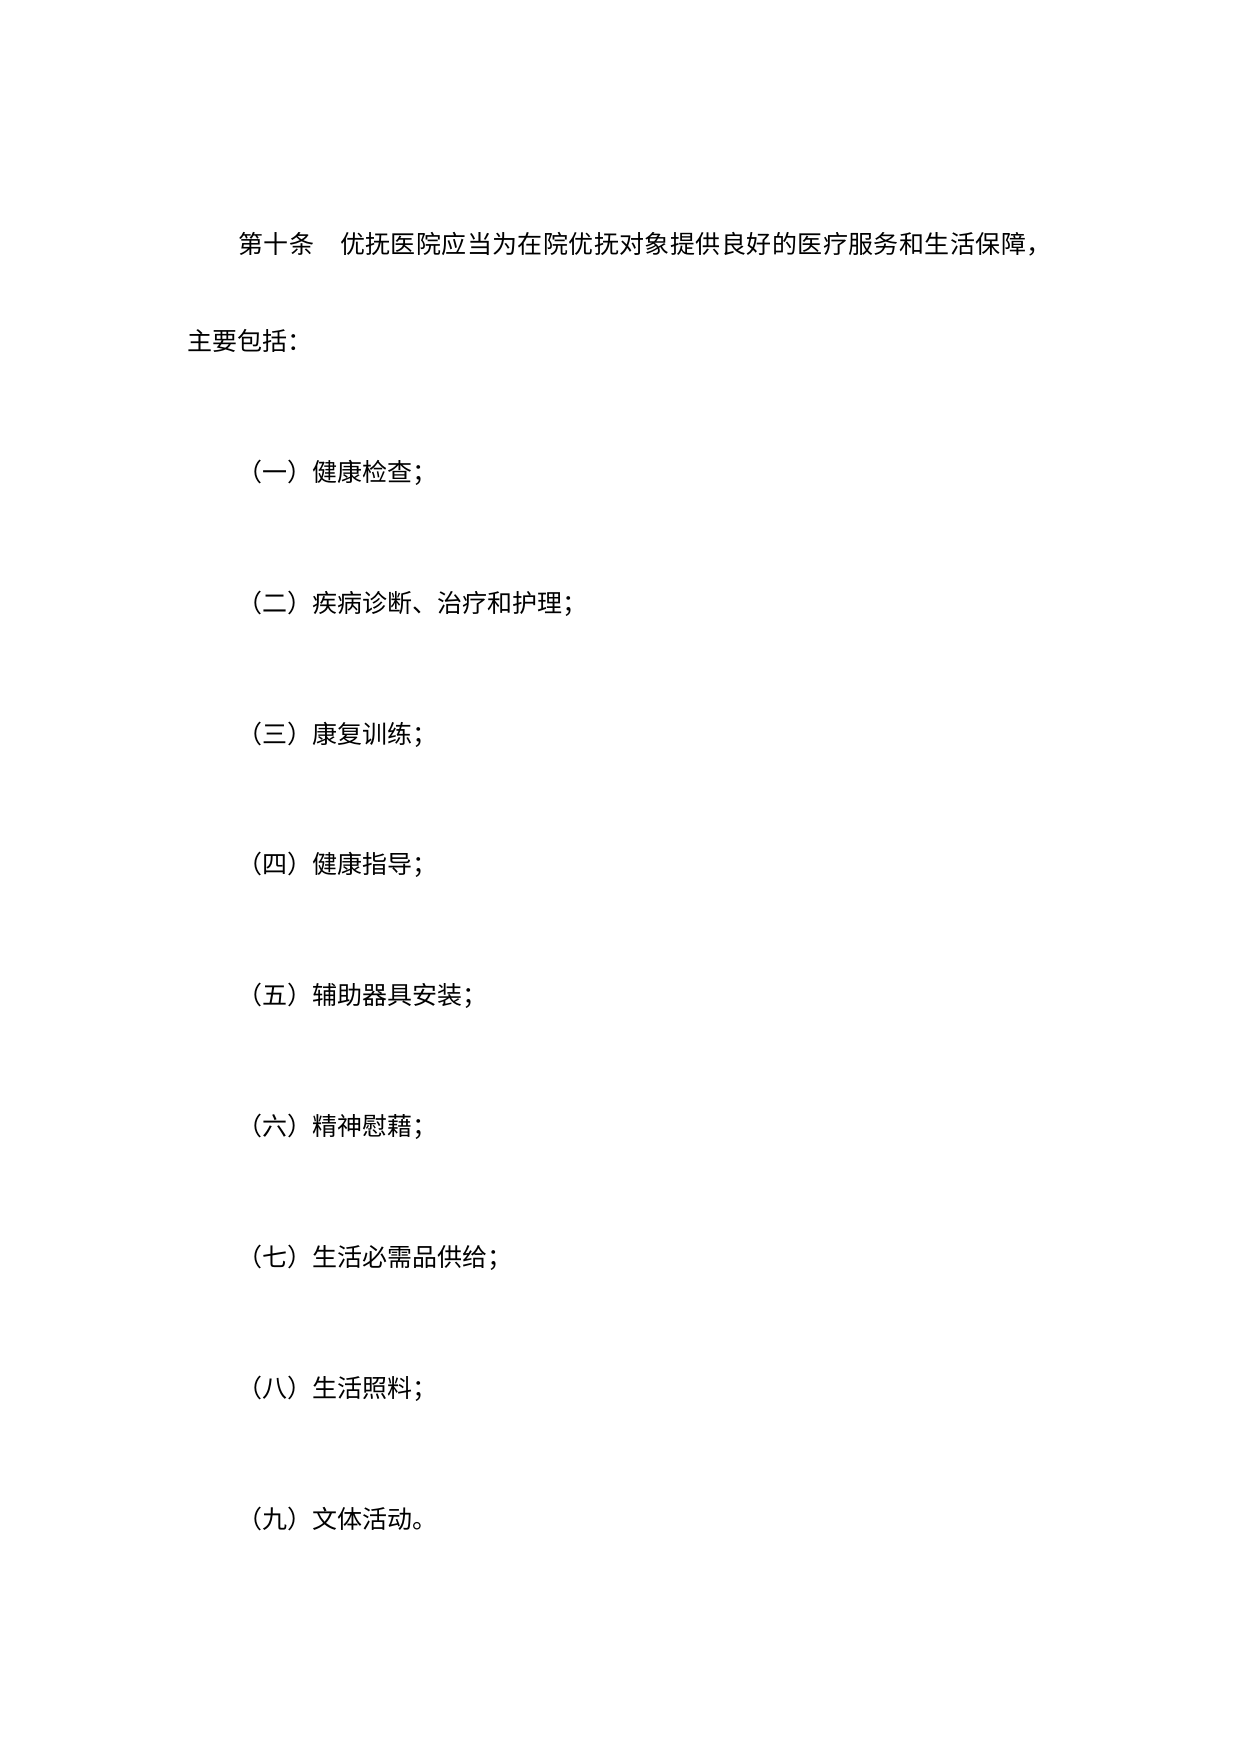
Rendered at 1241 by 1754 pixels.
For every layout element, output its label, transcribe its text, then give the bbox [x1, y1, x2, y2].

text （五）辅助器具安装； [187, 961, 1053, 1026]
text （六）精神慰藉； [187, 1092, 1053, 1157]
text （一）健康检查； [187, 438, 1053, 503]
text 第十条 优抚医院应当为在院优抚对象提供良好的医疗服务和生活保障，主要包括： [187, 210, 1053, 372]
text （四）健康指导； [187, 831, 1053, 896]
text （七）生活必需品供给； [187, 1223, 1053, 1288]
text （三）康复训练； [187, 700, 1053, 765]
text （八）生活照料； [187, 1354, 1053, 1419]
text （九）文体活动。 [187, 1485, 1053, 1550]
text （二）疾病诊断、治疗和护理； [187, 569, 1053, 634]
